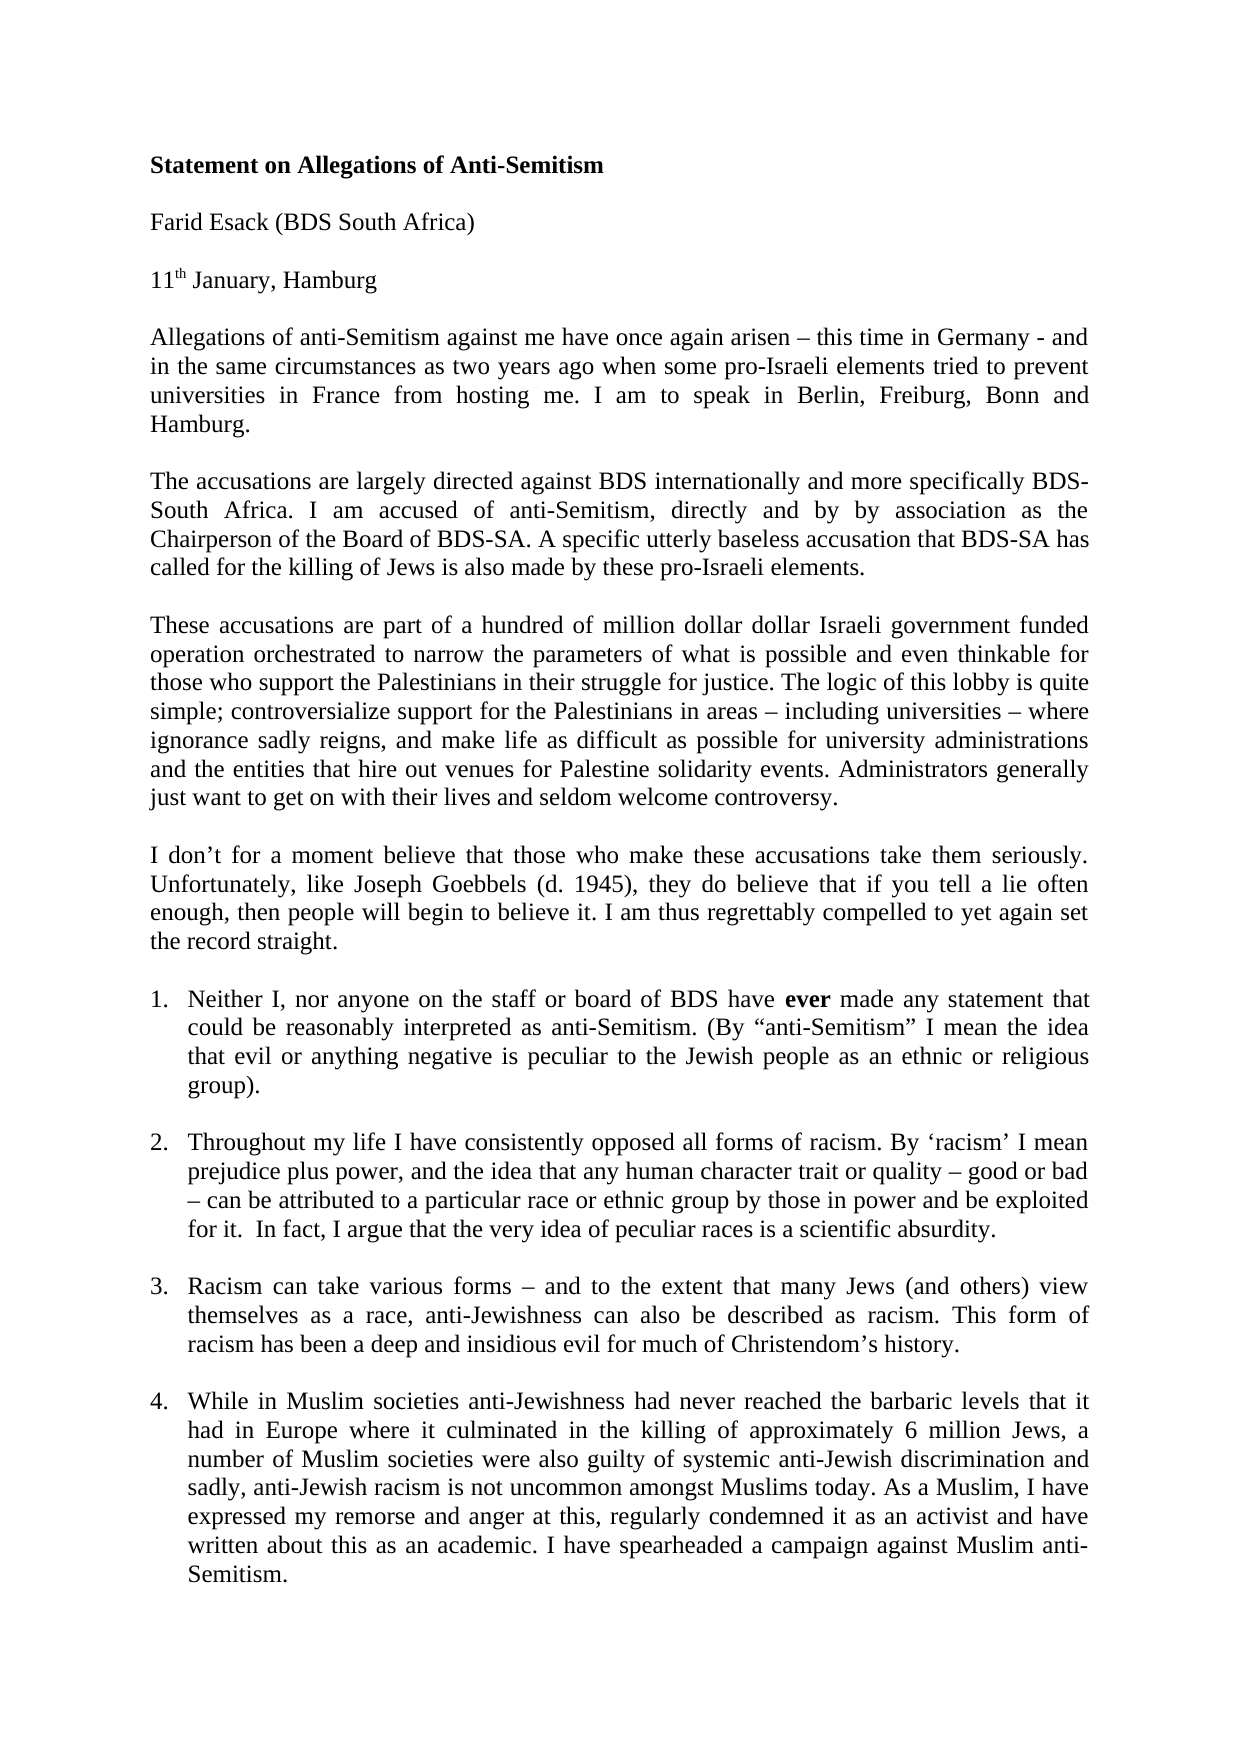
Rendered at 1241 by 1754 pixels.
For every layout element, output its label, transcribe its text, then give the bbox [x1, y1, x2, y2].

text Statement on Allegations of Anti-Semitism [150, 150, 1090, 179]
list While in Muslim societies anti-Jewishness had never reached the barbaric levels that it had in Europe where it culminated in the killing of approximately 6 million Jews, a number of Muslim societies were also guilty of systemic anti-Jewish discrimination and sadly, anti-Jewish racism is not uncommon amongst Muslims today. As a Muslim, I have expressed my remorse and anger at this, regularly condemned it as an activist and have written about this as an academic. I have spearheaded a campaign against Muslim anti-Semitism. [150, 1386, 1090, 1587]
text The accusations are largely directed against BDS internationally and more specifically BDS-South Africa. I am accused of anti-Semitism, directly and by by association as the Chairperson of the Board of BDS-SA. A specific utterly baseless accusation that BDS-SA has called for the killing of Jews is also made by these pro-Israeli elements. [150, 466, 1090, 581]
text Allegations of anti-Semitism against me have once again arisen – this time in Germany - and in the same circumstances as two years ago when some pro-Israeli elements tried to prevent universities in France from hosting me. I am to speak in Berlin, Freiburg, Bonn and Hamburg. [150, 322, 1090, 437]
list Racism can take various forms – and to the extent that many Jews (and others) view themselves as a race, anti-Jewishness can also be described as racism. This form of racism has been a deep and insidious evil for much of Christendom’s history. [150, 1271, 1090, 1357]
text I don’t for a moment believe that those who make these accusations take them seriously. Unfortunately, like Joseph Goebbels (d. 1945), they do believe that if you tell a lie often enough, then people will begin to believe it. I am thus regrettably compelled to yet again set the record straight. [150, 840, 1090, 955]
list Neither I, nor anyone on the staff or board of BDS have ever made any statement that could be reasonably interpreted as anti-Semitism. (By “anti-Semitism” I mean the idea that evil or anything negative is peculiar to the Jewish people as an ethnic or religious group). [150, 984, 1090, 1099]
text Farid Esack (BDS South Africa) [150, 207, 1090, 236]
text 11th January, Hamburg [150, 265, 1090, 294]
text These accusations are part of a hundred of million dollar dollar Israeli government funded operation orchestrated to narrow the parameters of what is possible and even thinkable for those who support the Palestinians in their struggle for justice. The logic of this lobby is quite simple; controversialize support for the Palestinians in areas – including universities – where ignorance sadly reigns, and make life as difficult as possible for university administrations and the entities that hire out venues for Palestine solidarity events. Administrators generally just want to get on with their lives and seldom welcome controversy. [150, 610, 1090, 811]
list Throughout my life I have consistently opposed all forms of racism. By ‘racism’ I mean prejudice plus power, and the idea that any human character trait or quality – good or bad – can be attributed to a particular race or ethnic group by those in power and be exploited for it. In fact, I argue that the very idea of peculiar races is a scientific absurdity. [150, 1127, 1090, 1242]
